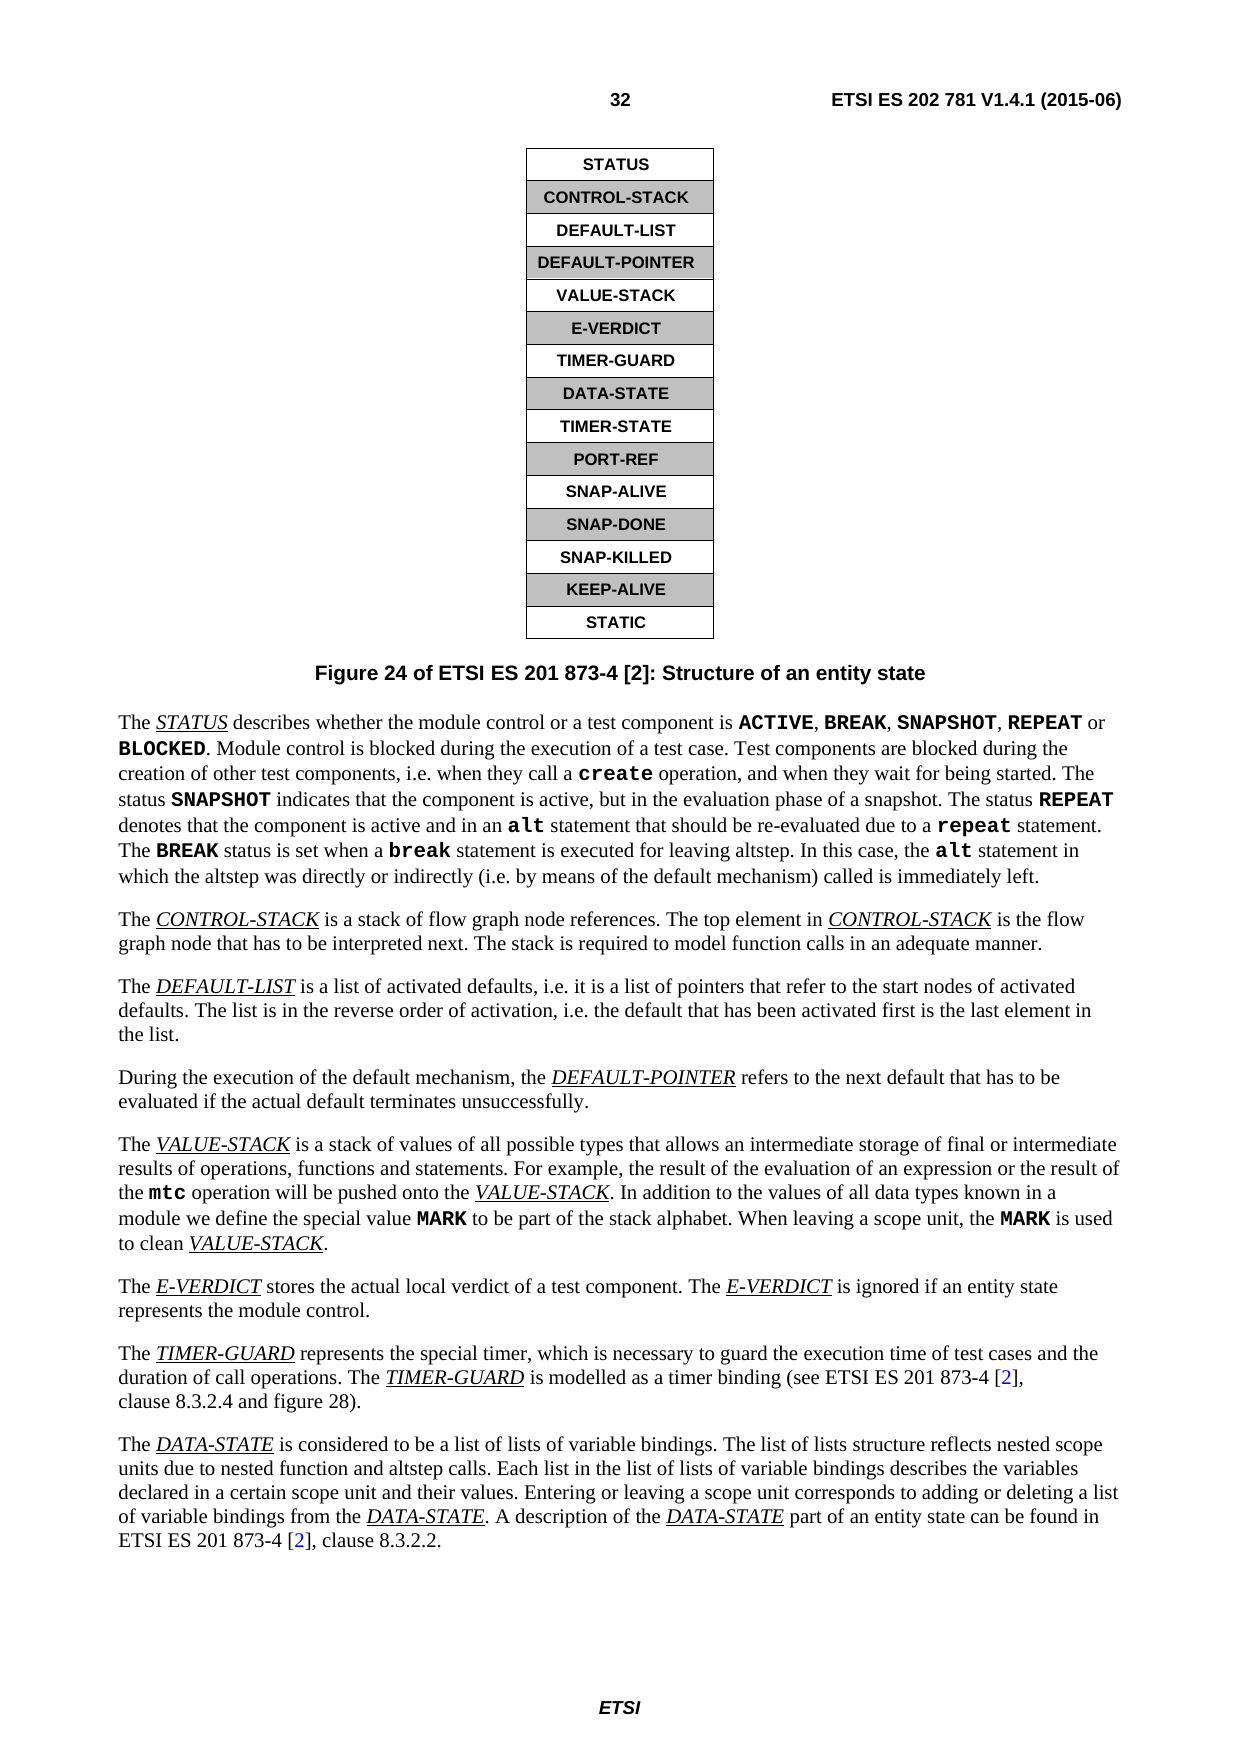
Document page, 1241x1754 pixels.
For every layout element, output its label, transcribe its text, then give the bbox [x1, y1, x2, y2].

text The DATA-STATE is considered to be a list of lists of variable bindings. The list of lists structure reflects nested scope units due to nested function and altstep calls. Each list in the list of lists of variable bindings describes the variables declared in a certain scope unit and their values. Entering or leaving a scope unit corresponds to adding or deleting a list of variable bindings from the DATA-STATE. A description of the DATA-STATE part of an entity state can be found in ETSI ES 201 873-4 [2], clause 8.3.2.2. [118, 1432, 1122, 1552]
table_cell VALUE-STACK [527, 280, 713, 311]
text The DEFAULT-LIST is a list of activated defaults, i.e. it is a list of pointers that refer to the start nodes of activated defaults. The list is in the reverse order of activation, i.e. the default that has been activated first is the last element in the list. [118, 974, 1122, 1046]
table_cell CONTROL-STACK [527, 181, 713, 213]
table_cell SNAP-KILLED [527, 541, 713, 573]
table_cell SNAP-ALIVE [527, 476, 713, 507]
table_cell DATA-STATE [527, 378, 713, 409]
table_cell DEFAULT-LIST [527, 214, 713, 246]
table_cell SNAP-DONE [527, 509, 713, 540]
text Figure 24 of ETSI ES 201 873-4 [2]: Structure of an entity state [118, 661, 1122, 685]
table_header STATUS [527, 149, 713, 180]
text During the execution of the default mechanism, the DEFAULT-POINTER refers to the next default that has to be evaluated if the actual default terminates unsuccessfully. [118, 1065, 1122, 1113]
table_cell TIMER-GUARD [527, 345, 713, 377]
table_cell STATIC [527, 607, 713, 638]
table_cell DEFAULT-POINTER [527, 247, 713, 278]
text The VALUE-STACK is a stack of values of all possible types that allows an intermediate storage of final or intermediate results of operations, functions and statements. For example, the result of the evaluation of an expression or the result of the mtc operation will be pushed onto the VALUE-STACK. In addition to the values of all data types known in a module we define the special value MARK to be part of the stack alphabet. When leaving a scope unit, the MARK is used to clean VALUE-STACK. [118, 1132, 1122, 1255]
text The E-VERDICT stores the actual local verdict of a test component. The E-VERDICT is ignored if an entity state represents the module control. [118, 1274, 1122, 1322]
text The CONTROL-STACK is a stack of flow graph node references. The top element in CONTROL-STACK is the flow graph node that has to be interpreted next. The stack is required to model function calls in an adequate manner. [118, 907, 1122, 955]
table_cell TIMER-STATE [527, 410, 713, 442]
text The TIMER-GUARD represents the special timer, which is necessary to guard the execution time of test cases and the duration of call operations. The TIMER-GUARD is modelled as a timer binding (see ETSI ES 201 873-4 [2], clause 8.3.2.4 and figure 28). [118, 1341, 1122, 1413]
table_cell KEEP-ALIVE [527, 574, 713, 606]
table_cell PORT-REF [527, 443, 713, 475]
text The STATUS describes whether the module control or a test component is ACTIVE, BREAK, SNAPSHOT, REPEAT or BLOCKED. Module control is blocked during the execution of a test case. Test components are blocked during the creation of other test components, i.e. when they call a create operation, and when they wait for being started. The status SNAPSHOT indicates that the component is active, but in the evaluation phase of a snapshot. The status REPEAT denotes that the component is active and in an alt statement that should be re-evaluated due to a repeat statement. The BREAK status is set when a break statement is executed for leaving altstep. In this case, the alt statement in which the altstep was directly or indirectly (i.e. by means of the default mechanism) called is immediately left. [118, 710, 1122, 888]
table_cell E-VERDICT [527, 312, 713, 344]
